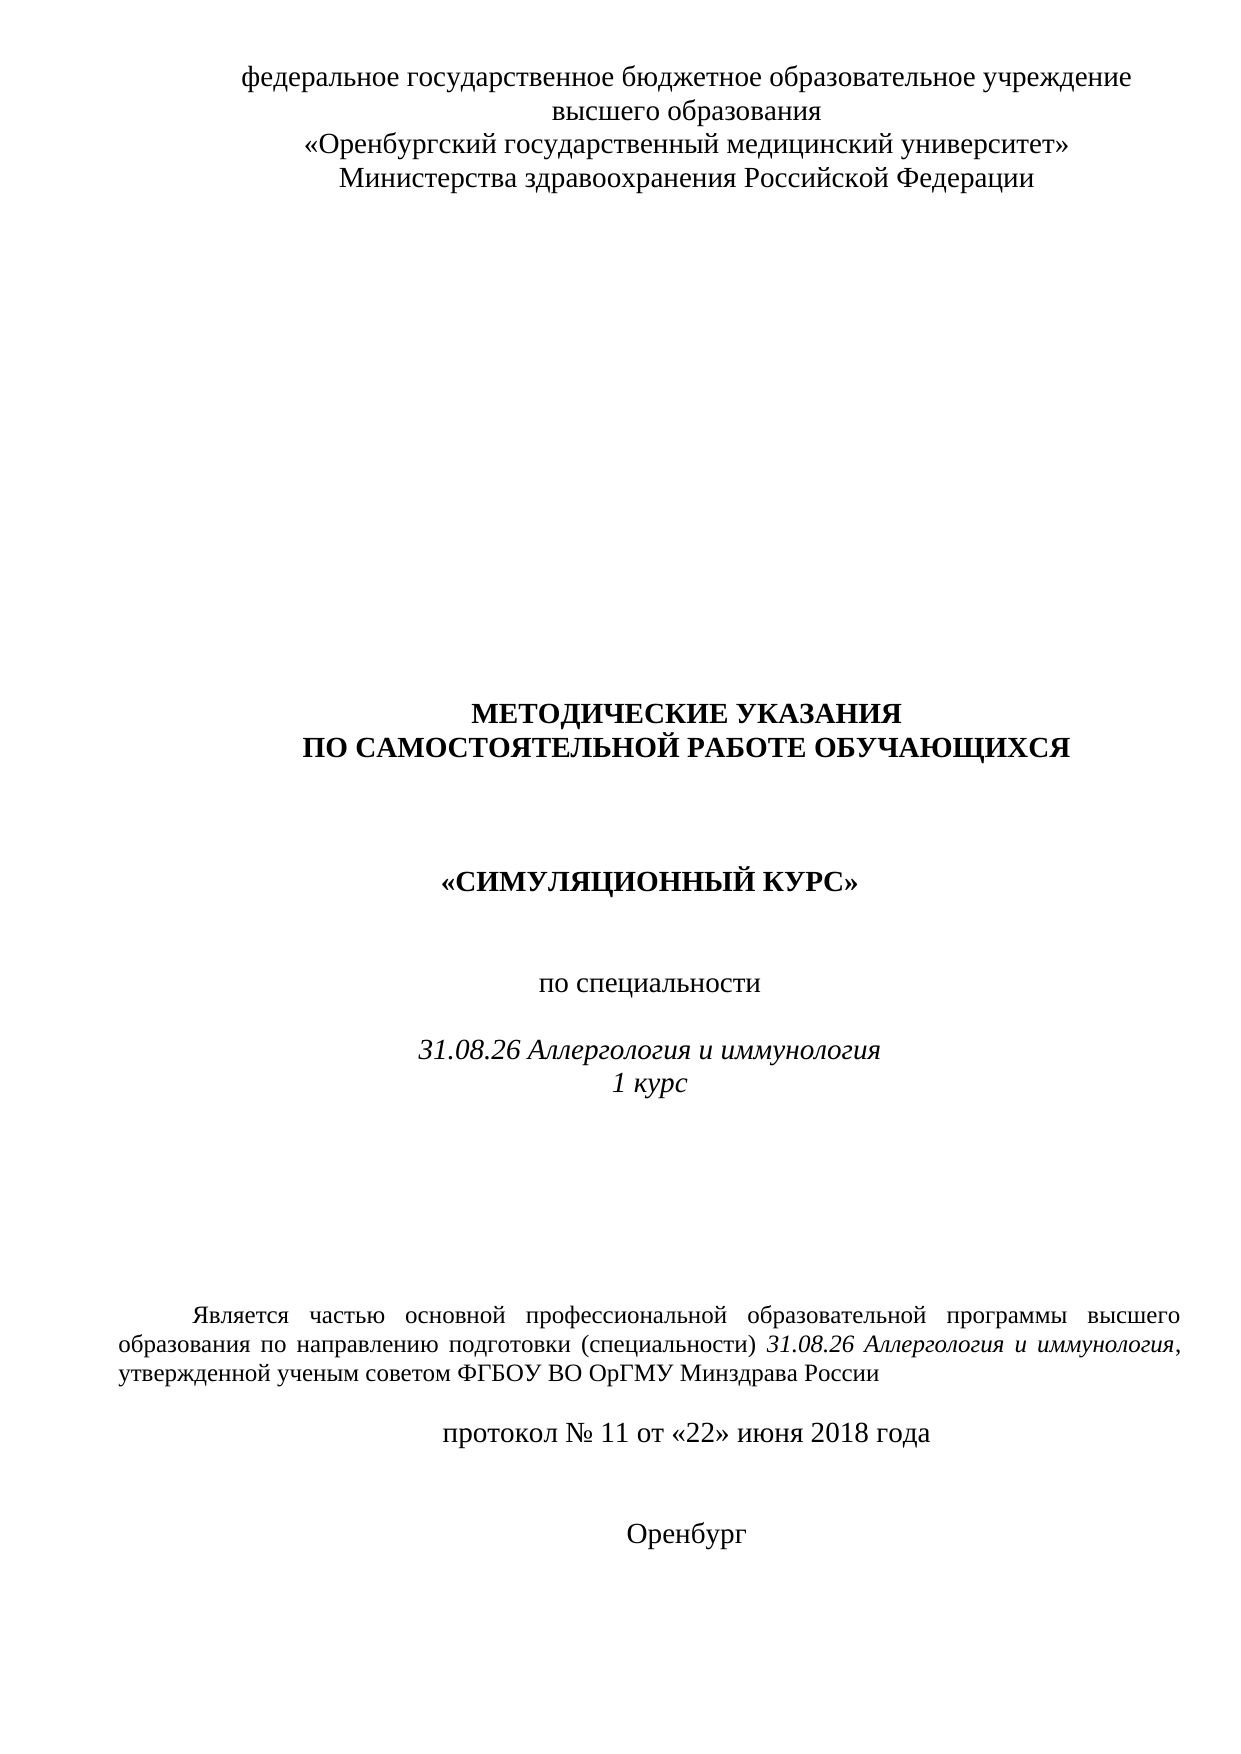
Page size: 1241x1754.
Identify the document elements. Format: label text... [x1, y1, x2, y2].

text по специальности [118, 965, 1181, 998]
text ПО САМОСТОЯТЕЛЬНОЙ РАБОТЕ ОБУЧАЮЩИХСЯ [118, 730, 1181, 763]
text протокол № 11 от «22» июня 2018 года [118, 1415, 1181, 1449]
text федеральное государственное бюджетное образовательное учреждение [118, 59, 1181, 93]
text Министерства здравоохранения Российской Федерации [118, 160, 1181, 193]
text МЕТОДИЧЕСКИЕ УКАЗАНИЯ [118, 696, 1181, 730]
text 1 курс [118, 1065, 1181, 1099]
text Оренбург [118, 1516, 1181, 1549]
text «Оренбургский государственный медицинский университет» [118, 126, 1181, 160]
text 31.08.26 Аллергология и иммунология [118, 1032, 1181, 1065]
text Является частью основной профессиональной образовательной программы высшего образования по направлению подготовки (специальности) 31.08.26 Аллергология и иммунология, утвержденной ученым советом ФГБОУ ВО ОрГМУ Минздрава России [118, 1300, 1181, 1386]
text высшего образования [118, 93, 1181, 126]
text «Симуляционный курс» [118, 864, 1181, 898]
